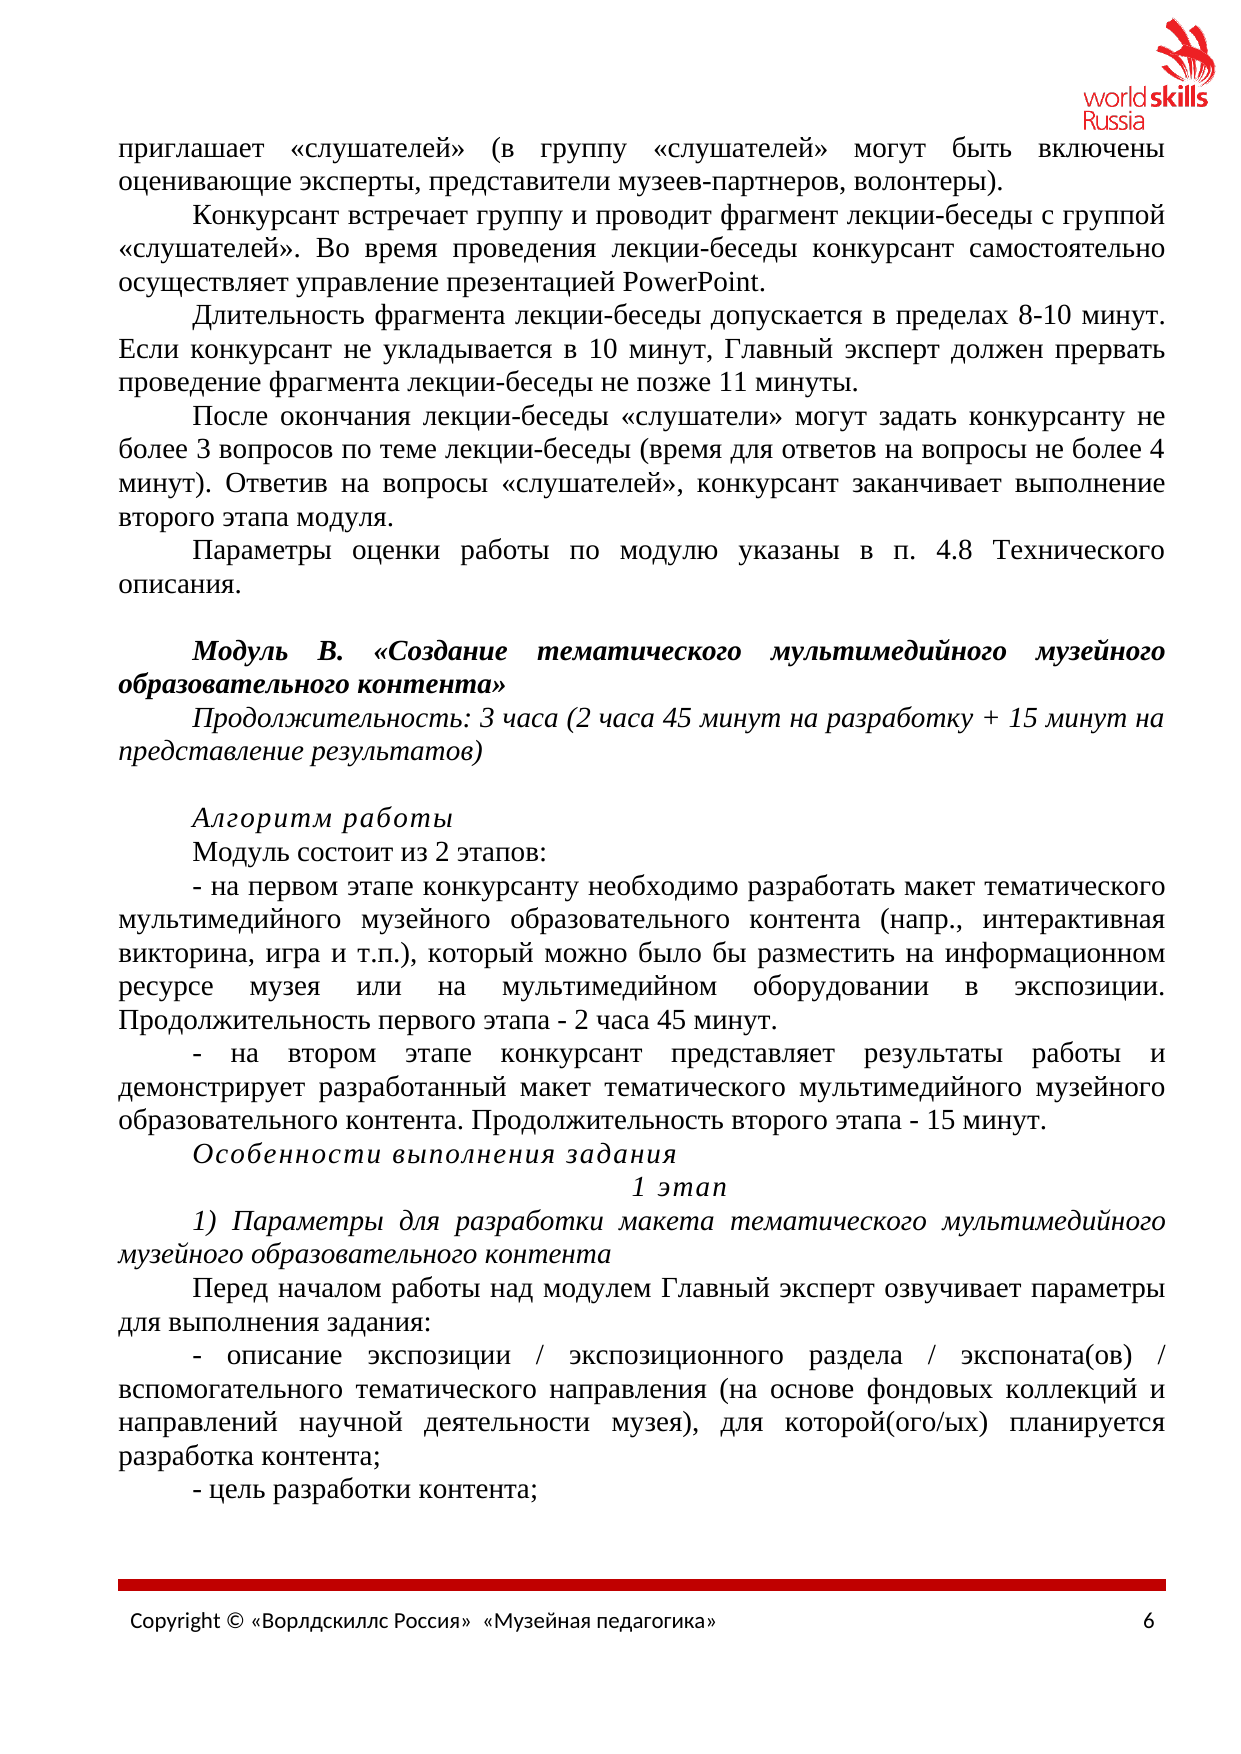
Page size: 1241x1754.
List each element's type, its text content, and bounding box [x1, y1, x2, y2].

text Параметры оценки работы по модулю указаны в п. 4.8 Технического описания. [118, 532, 1166, 599]
text 1) Параметры для разработки макета тематического мультимедийного музейного образовательного контента [118, 1203, 1166, 1270]
text Модуль состоит из 2 этапов: [118, 834, 1166, 868]
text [118, 87, 1166, 197]
text - описание экспозиции / экспозиционного раздела / экспоната(ов) / вспомогательного тематического направления (на основе фондовых коллекций и направлений научной деятельности музея), для которой(ого/ых) планируется разработка контента; [118, 1337, 1166, 1471]
text Продолжительность: 3 часа (2 часа 45 минут на разработку + 15 минут на представление результатов) [118, 700, 1166, 767]
text - на первом этапе конкурсанту необходимо разработать макет тематического мультимедийного музейного образовательного контента (напр., интерактивная викторина, игра и т.п.), который можно было бы разместить на информационном ресурсе музея или на мультимедийном оборудовании в экспозиции. Продолжительность первого этапа - 2 часа 45 минут. [118, 868, 1166, 1035]
picture [1083, 17, 1240, 130]
text Алгоритм работы [118, 801, 1166, 834]
text 1 этап [118, 1169, 1166, 1203]
text - на втором этапе конкурсант представляет результаты работы и демонстрирует разработанный макет тематического мультимедийного музейного образовательного контента. Продолжительность второго этапа - 15 минут. [118, 1035, 1166, 1136]
text Особенности выполнения задания [118, 1136, 1166, 1169]
text - цель разработки контента; [118, 1471, 1166, 1505]
text Модуль В. «Создание тематического мультимедийного музейного образовательного контента» [118, 633, 1166, 700]
text Перед началом работы над модулем Главный эксперт озвучивает параметры для выполнения задания: [118, 1270, 1166, 1337]
text Конкурсант встречает группу и проводит фрагмент лекции-беседы с группой «слушателей». Во время проведения лекции-беседы конкурсант самостоятельно осуществляет управление презентацией PowerPoint. [118, 197, 1166, 297]
text После окончания лекции-беседы «слушатели» могут задать конкурсанту не более 3 вопросов по теме лекции-беседы (время для ответов на вопросы не более 4 минут). Ответив на вопросы «слушателей», конкурсант заканчивает выполнение второго этапа модуля. [118, 398, 1166, 532]
text Длительность фрагмента лекции-беседы допускается в пределах 8-10 минут. Если конкурсант не укладывается в 10 минут, Главный эксперт должен прервать проведение фрагмента лекции-беседы не позже 11 минуты. [118, 297, 1166, 398]
